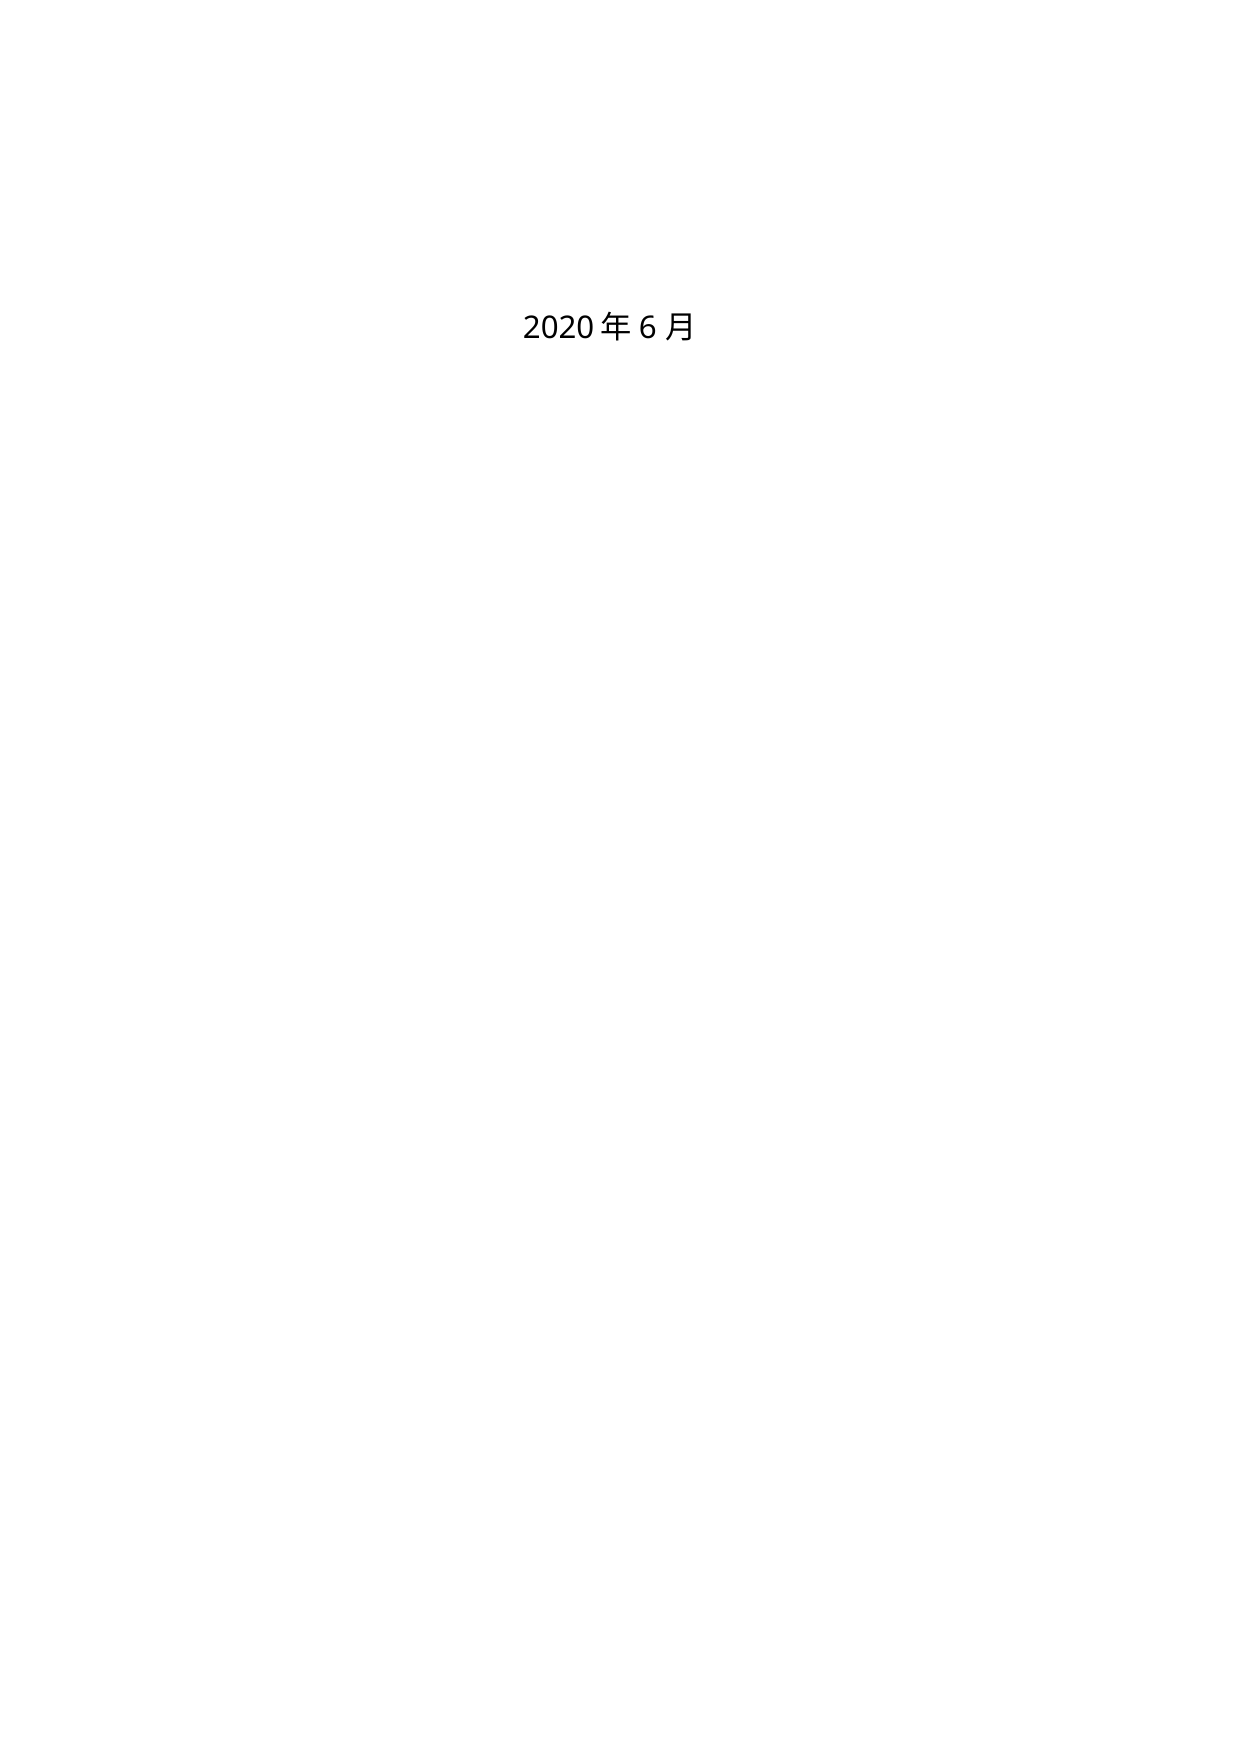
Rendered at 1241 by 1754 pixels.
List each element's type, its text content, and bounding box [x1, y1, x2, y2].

text 2020年 6 月 [148, 292, 1092, 357]
